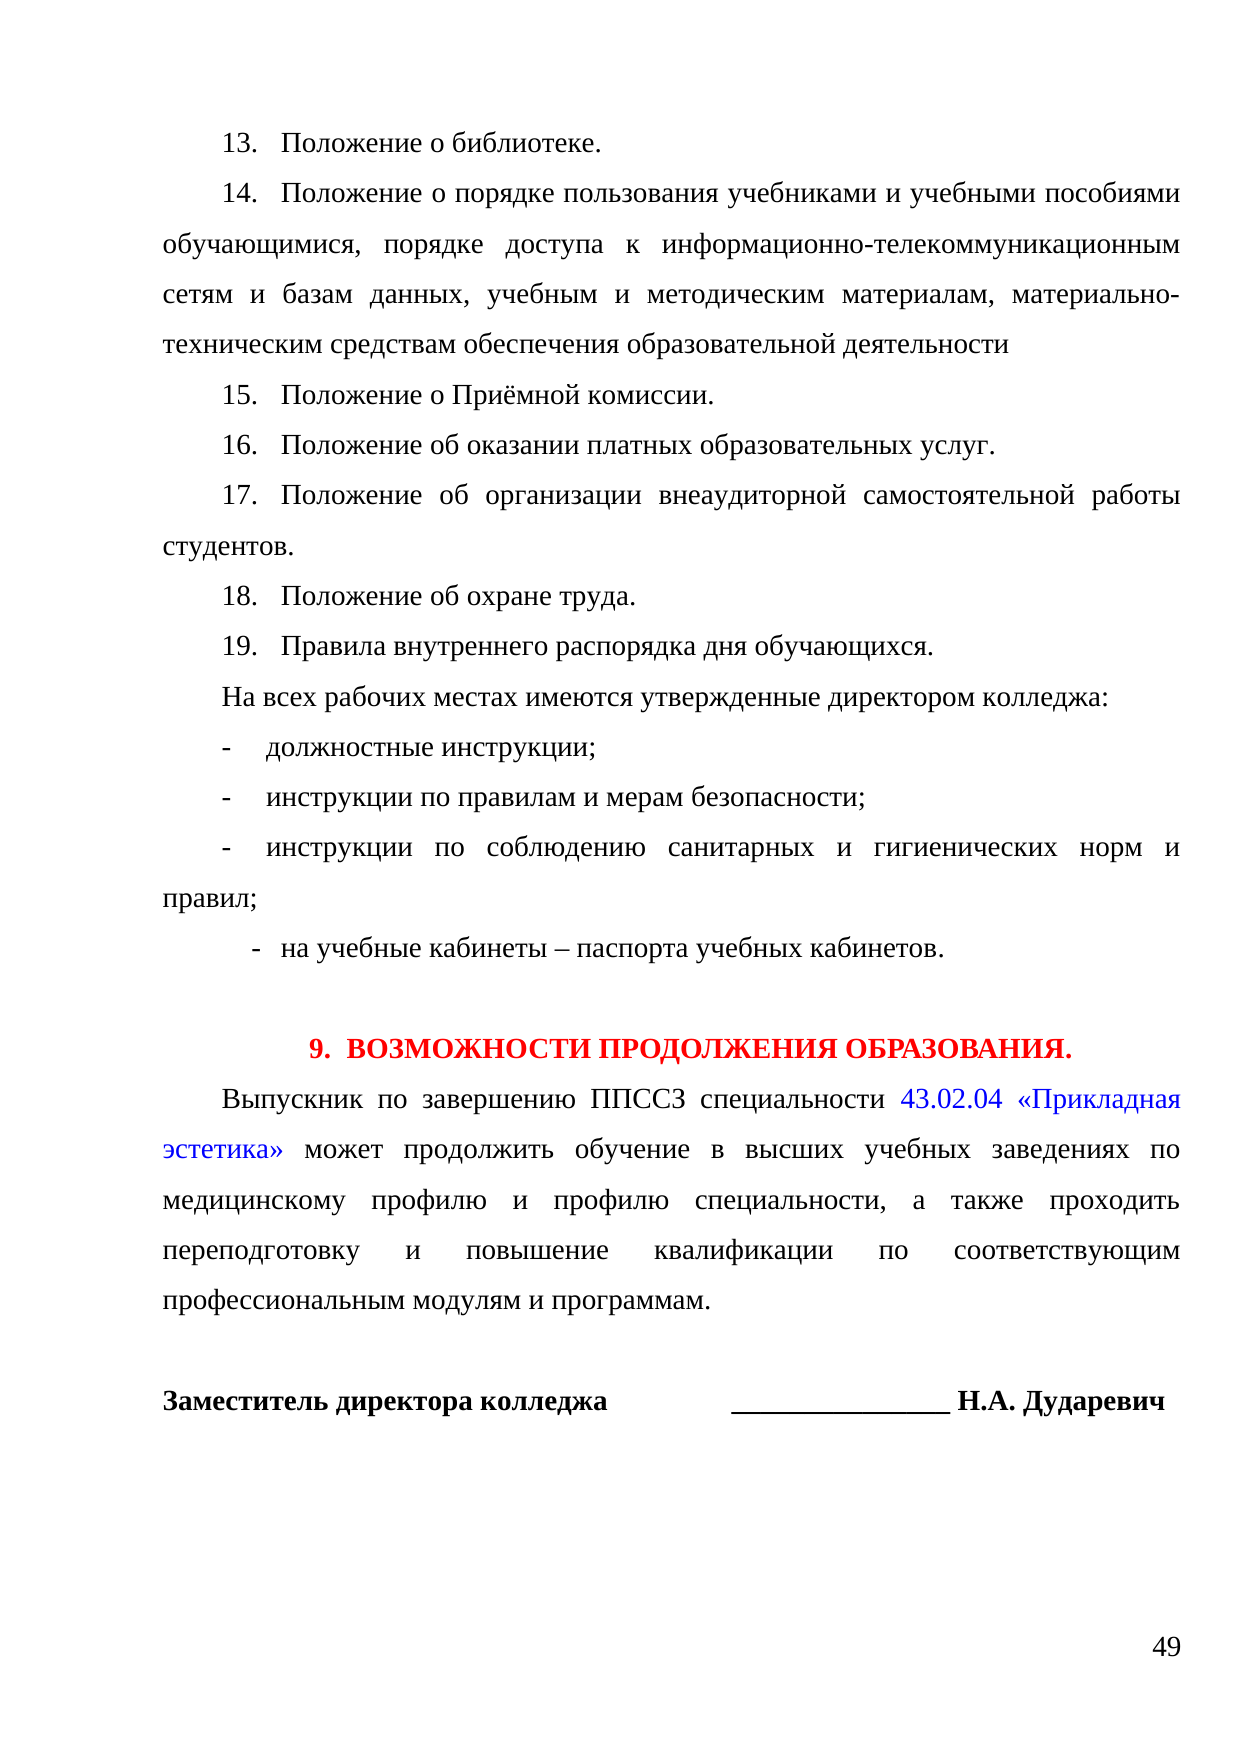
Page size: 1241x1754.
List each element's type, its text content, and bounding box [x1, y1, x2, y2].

list должностные инструкции; [162, 729, 1181, 762]
list Положение о библиотеке. [162, 125, 1181, 159]
list ВОЗМОЖНОСТИ ПРОДОЛЖЕНИЯ ОБРАЗОВАНИЯ. [200, 1031, 1181, 1064]
text Заместитель директора колледжа _______________ Н.А. Дударевич [162, 1383, 1181, 1417]
list Положение об охране труда. [162, 578, 1181, 612]
list инструкции по соблюдению санитарных и гигиенических норм и правил; [162, 829, 1181, 913]
list на учебные кабинеты – паспорта учебных кабинетов. [162, 930, 1181, 964]
text На всех рабочих местах имеются утвержденные директором колледжа: [162, 679, 1181, 712]
list Положение об оказании платных образовательных услуг. [162, 427, 1181, 461]
list инструкции по правилам и мерам безопасности; [162, 779, 1181, 813]
list Положение об организации внеаудиторной самостоятельной работы студентов. [162, 477, 1181, 561]
list Положение о Приёмной комиссии. [162, 377, 1181, 410]
text Выпускник по завершению ППССЗ специальности 43.02.04 «Прикладная эстетика» может продолжить обучение в высших учебных заведениях по медицинскому профилю и профилю специальности, а также проходить переподготовку и повышение квалификации по соответствующим профессиональным модулям и программам. [162, 1081, 1181, 1316]
list Положение о порядке пользования учебниками и учебными пособиями обучающимися, порядке доступа к информационно-телекоммуникационным сетям и базам данных, учебным и методическим материалам, материально-техническим средствам обеспечения образовательной деятельности [162, 176, 1181, 360]
list Правила внутреннего распорядка дня обучающихся. [162, 628, 1181, 662]
